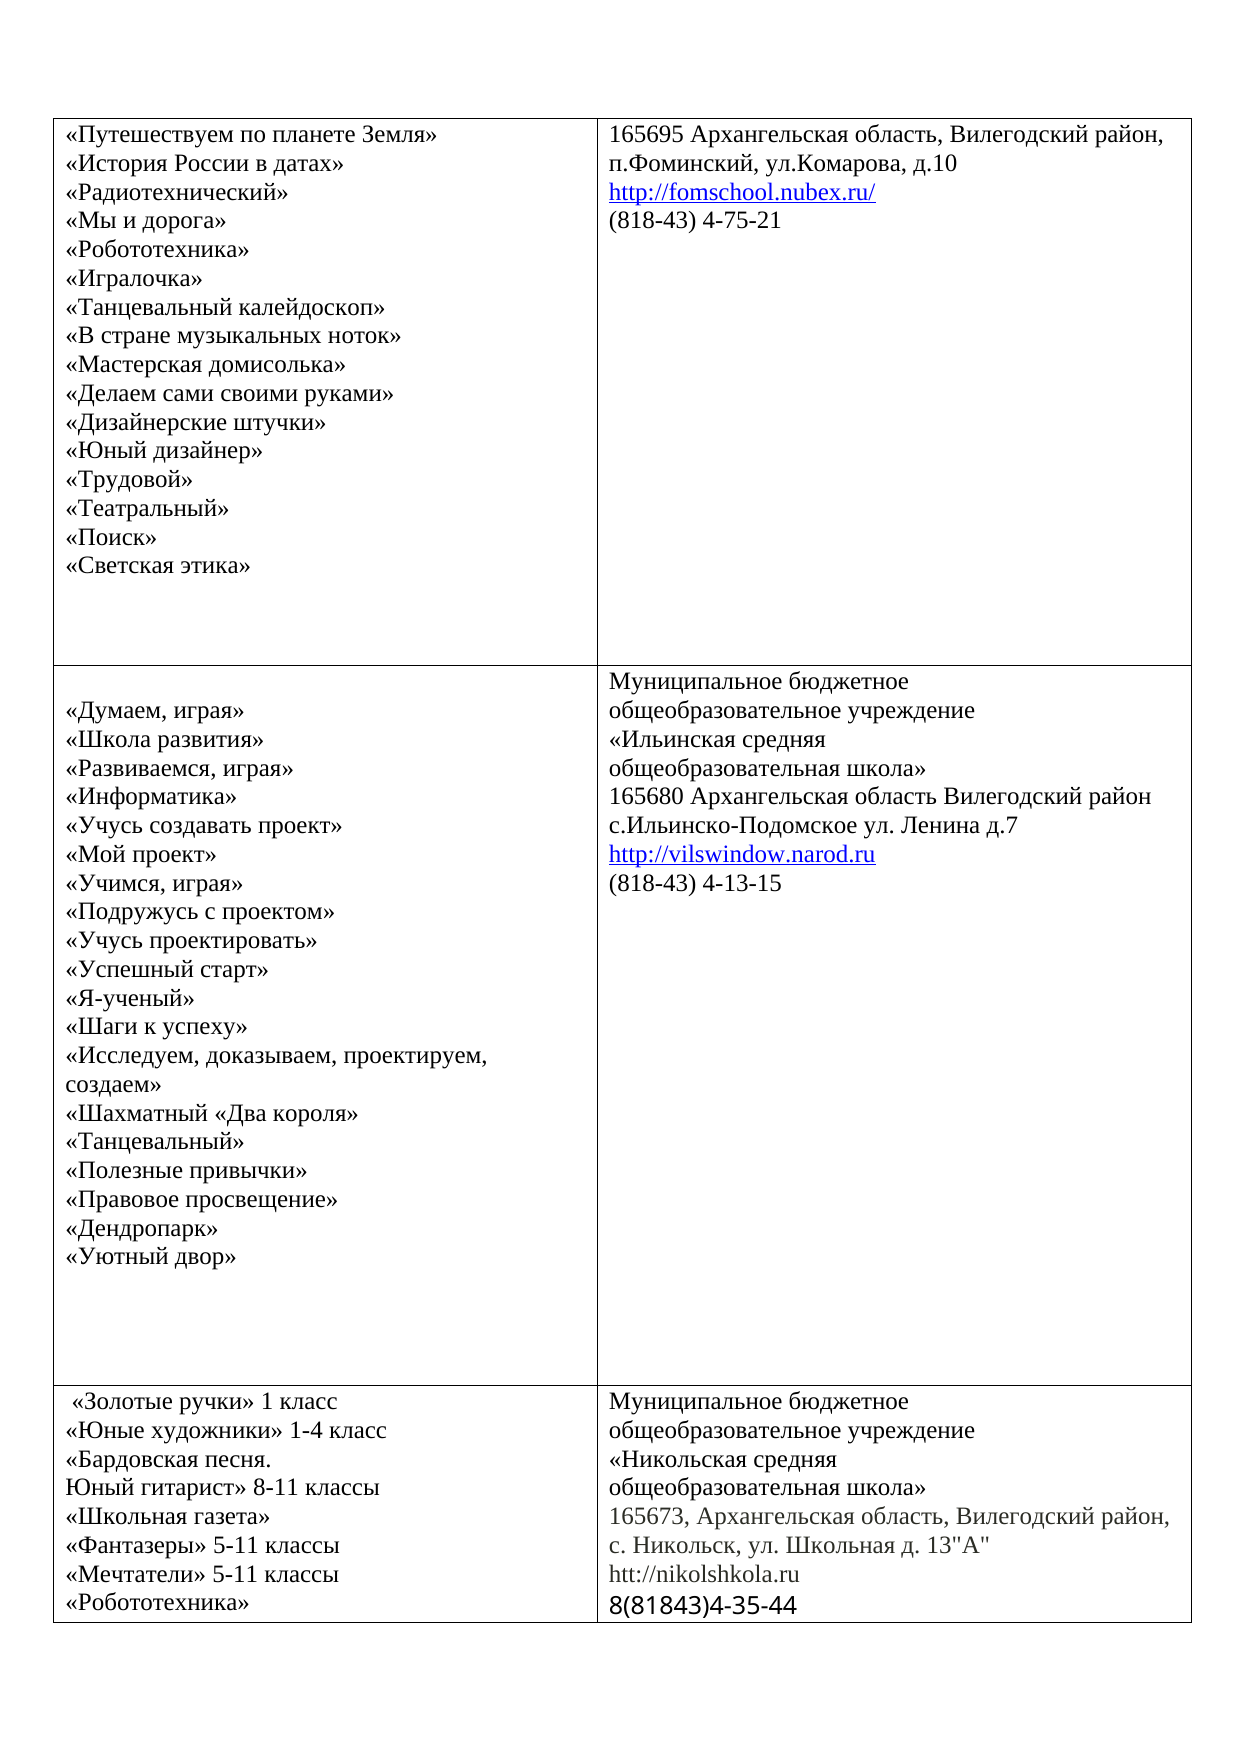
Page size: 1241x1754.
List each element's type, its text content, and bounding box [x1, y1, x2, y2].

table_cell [54, 119, 597, 665]
table_cell Муниципальное бюджетное общеобразовательное учреждение «Ильинская средняя общеобразовательная школа» 165680 Архангельская область Вилегодский район с.Ильинско-Подомское ул. Ленина д.7 http://vilswindow.narod.ru (818-43) 4-13-15 [598, 666, 1191, 1385]
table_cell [598, 119, 1191, 665]
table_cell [598, 1386, 1191, 1622]
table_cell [54, 1386, 597, 1622]
table_cell «Думаем, играя» «Школа развития» «Развиваемся, играя» «Информатика» «Учусь создавать проект» «Мой проект» «Учимся, играя» «Подружусь с проектом» «Учусь проектировать» «Успешный старт» «Я-ученый» «Шаги к успеху» «Исследуем, доказываем, проектируем, создаем» «Шахматный «Два короля» «Танцевальный» «Полезные привычки» «Правовое просвещение» «Дендропарк» «Уютный двор» [54, 666, 597, 1385]
